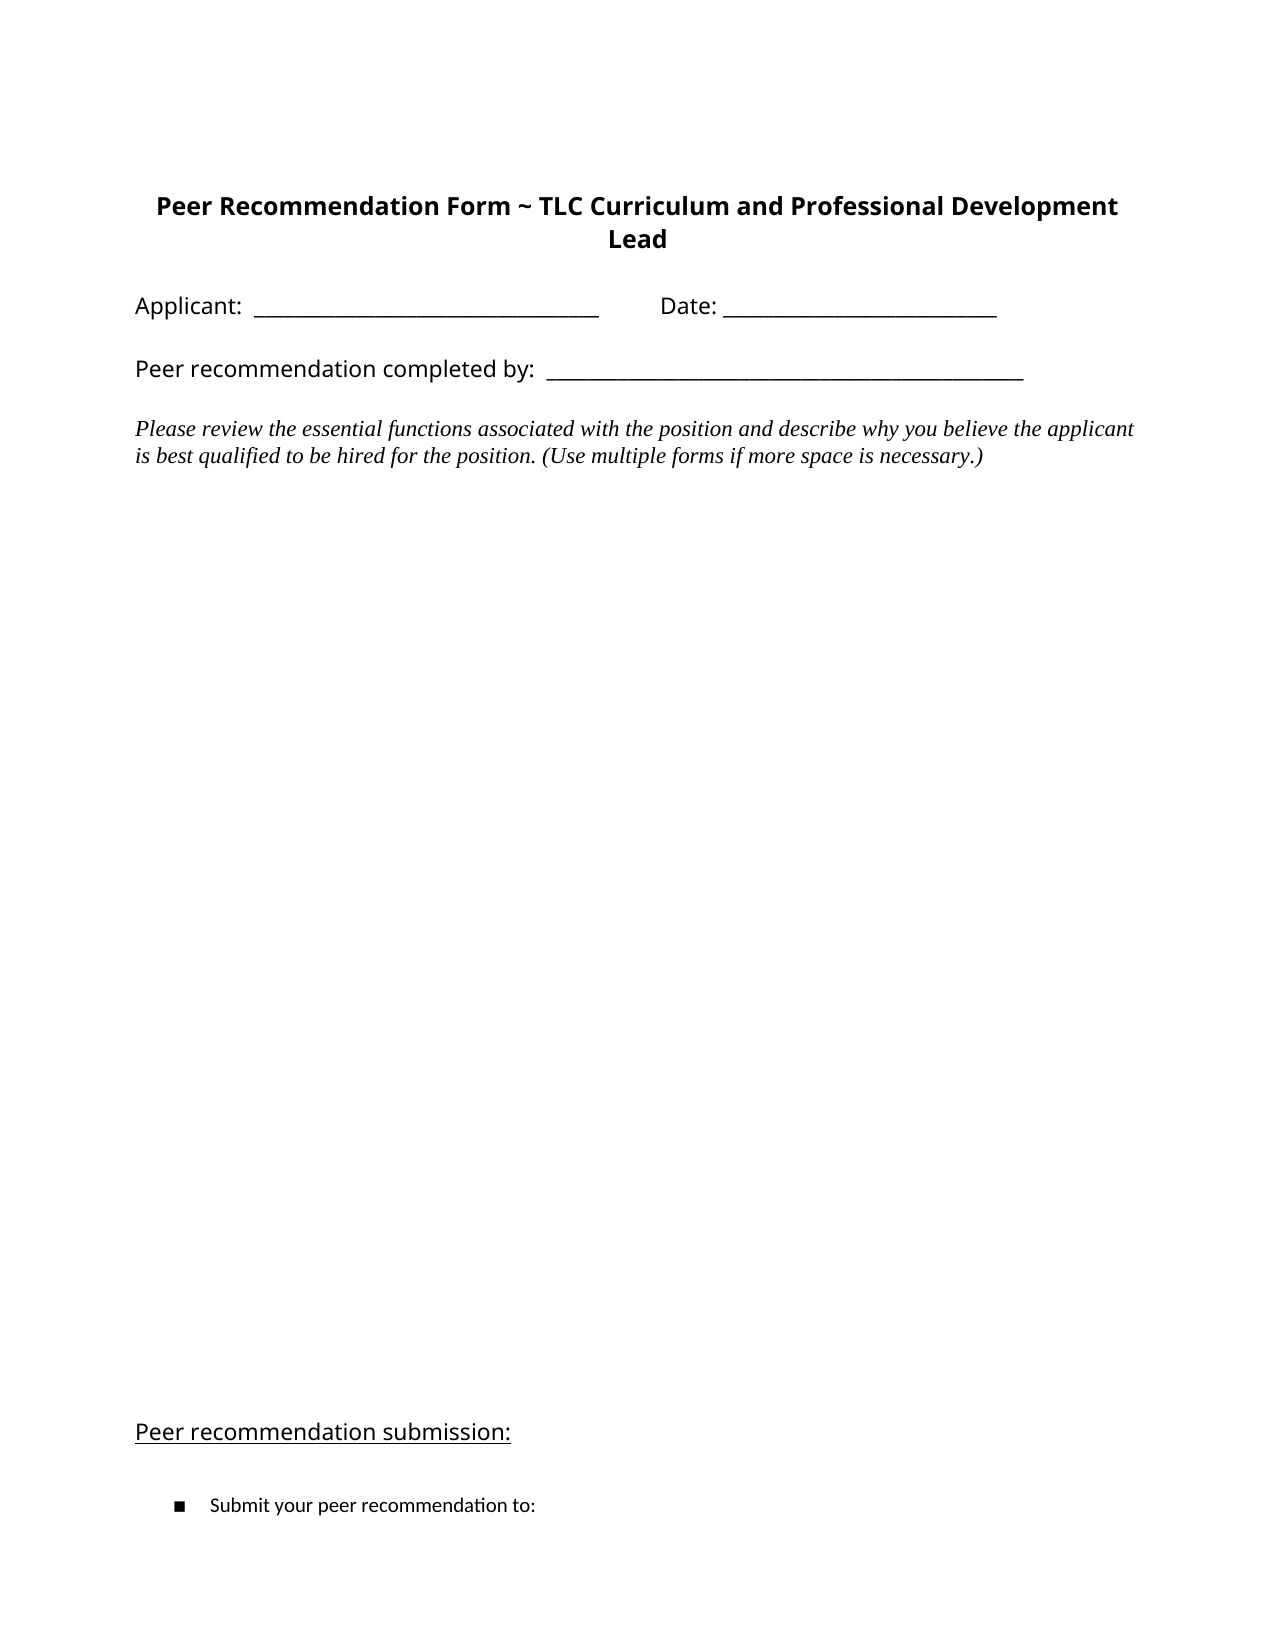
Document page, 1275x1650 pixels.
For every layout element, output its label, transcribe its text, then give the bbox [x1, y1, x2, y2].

text Peer recommendation submission: [135, 1416, 1140, 1447]
text Peer Recommendation Form ~ TLC Curriculum and Professional Development Lead [135, 188, 1140, 256]
text Applicant: __________________________________ Date: ___________________________ [135, 290, 1140, 322]
list Submit your peer recommendation to: [172, 1481, 1140, 1524]
text Peer recommendation completed by: _______________________________________________ [135, 353, 1140, 384]
text Please review the essential functions associated with the position and describe why you believe the applicant is best qualified to be hired for the position. (Use multiple forms if more space is necessary.) [135, 415, 1140, 468]
